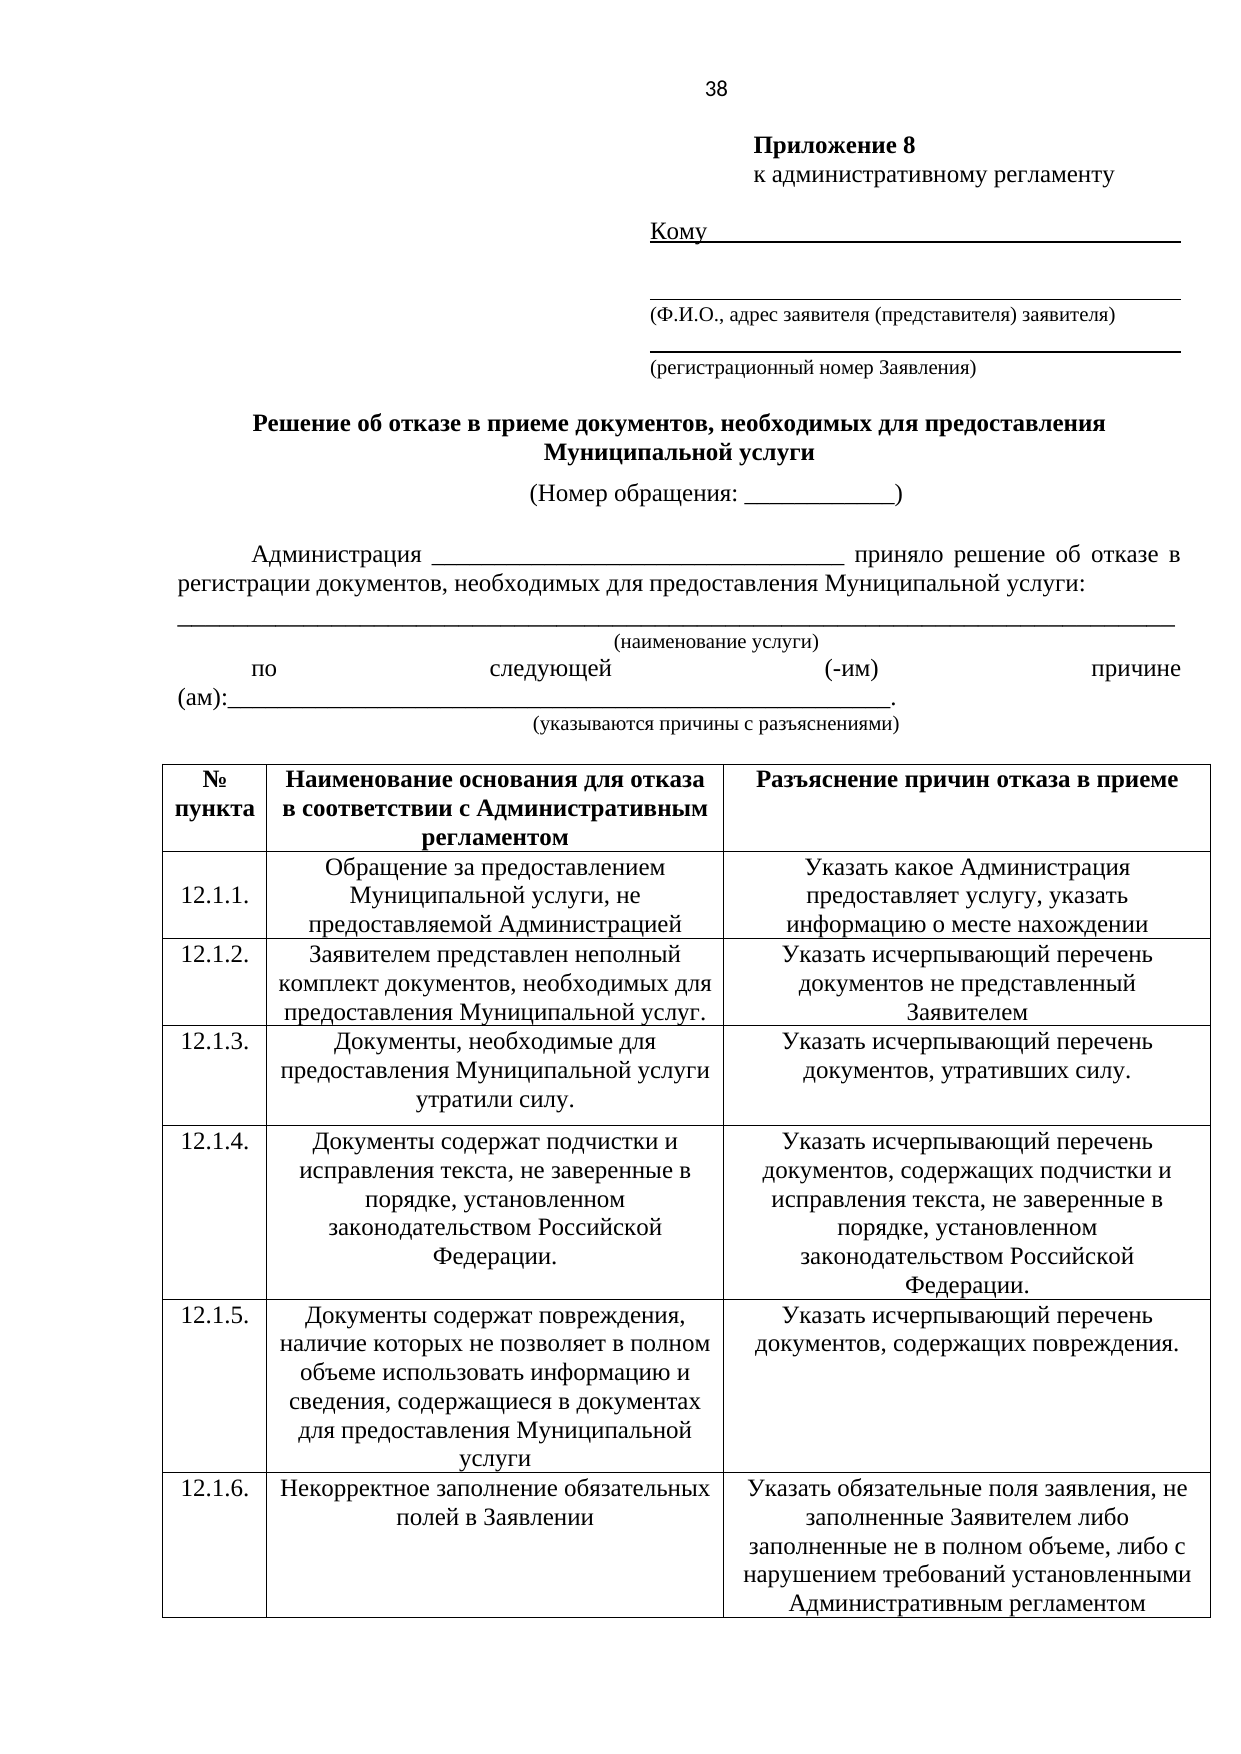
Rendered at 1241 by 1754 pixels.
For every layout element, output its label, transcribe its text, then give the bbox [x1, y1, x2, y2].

table_cell Заявителем представлен неполный комплект документов, необходимых для предоставления Муниципальной услуг. [267, 939, 723, 1025]
table_cell Документы содержат подчистки и исправления текста, не заверенные в порядке, установленном законодательством Российской Федерации. [267, 1126, 723, 1299]
text к административному регламенту [753, 159, 1181, 187]
text Решение об отказе в приеме документов, необходимых для предоставления Муниципальной услуги [177, 408, 1181, 466]
text (регистрационный номер Заявления) [177, 355, 1181, 379]
text по следующей (-им) причине (ам):_____________________________________________________. [177, 653, 1181, 711]
table_cell Обращение за предоставлением Муниципальной услуги, не предоставляемой Администрацией [267, 852, 723, 938]
table_cell Документы содержат повреждения, наличие которых не позволяет в полном объеме использовать информацию и сведения, содержащиеся в документах для предоставления Муниципальной услуги [267, 1300, 723, 1472]
table_cell 12.1.4. [163, 1126, 266, 1299]
table_header Наименование основания для отказа в соответствии с Административным регламентом [267, 765, 723, 851]
text (Номер обращения: ____________) [177, 478, 1181, 507]
table_cell 12.1.1. [163, 852, 266, 938]
subtitle Приложение 8 [735, 130, 1181, 159]
table_cell Указать исчерпывающий перечень документов, содержащих подчистки и исправления текста, не заверенные в порядке, установленном законодательством Российской Федерации. [724, 1126, 1210, 1299]
table_cell 12.1.3. [163, 1026, 266, 1125]
text (указываются причины с разъяснениями) [177, 711, 1181, 735]
table_cell 12.1.2. [163, 939, 266, 1025]
text Кому [177, 216, 1181, 245]
table_header Разъяснение причин отказа в приеме [724, 765, 1210, 851]
table_cell Указать исчерпывающий перечень документов, содержащих повреждения. [724, 1300, 1210, 1472]
table_cell 12.1.5. [163, 1300, 266, 1472]
table_cell 12.1.6. [163, 1473, 266, 1617]
text (Ф.И.О., адрес заявителя (представителя) заявителя) [177, 302, 1181, 326]
text _______________________________________________________________________ [177, 597, 1181, 629]
table_cell Указать исчерпывающий перечень документов, утративших силу. [724, 1026, 1210, 1125]
text Администрация _________________________________ приняло решение об отказе в регистрации документов, необходимых для предоставления Муниципальной услуги: [177, 539, 1181, 597]
table_cell Указать какое Администрация предоставляет услугу, указать информацию о месте нахождении [724, 852, 1210, 938]
table_cell Указать исчерпывающий перечень документов не представленный Заявителем [724, 939, 1210, 1025]
table_cell Указать обязательные поля заявления, не заполненные Заявителем либо заполненные не в полном объеме, либо с нарушением требований установленными Административным регламентом [724, 1473, 1210, 1617]
text (наименование услуги) [177, 629, 1181, 653]
table_header № пункта [163, 765, 266, 851]
table_cell Документы, необходимые для предоставления Муниципальной услуги утратили силу. [267, 1026, 723, 1125]
table_cell Некорректное заполнение обязательных полей в Заявлении [267, 1473, 723, 1617]
